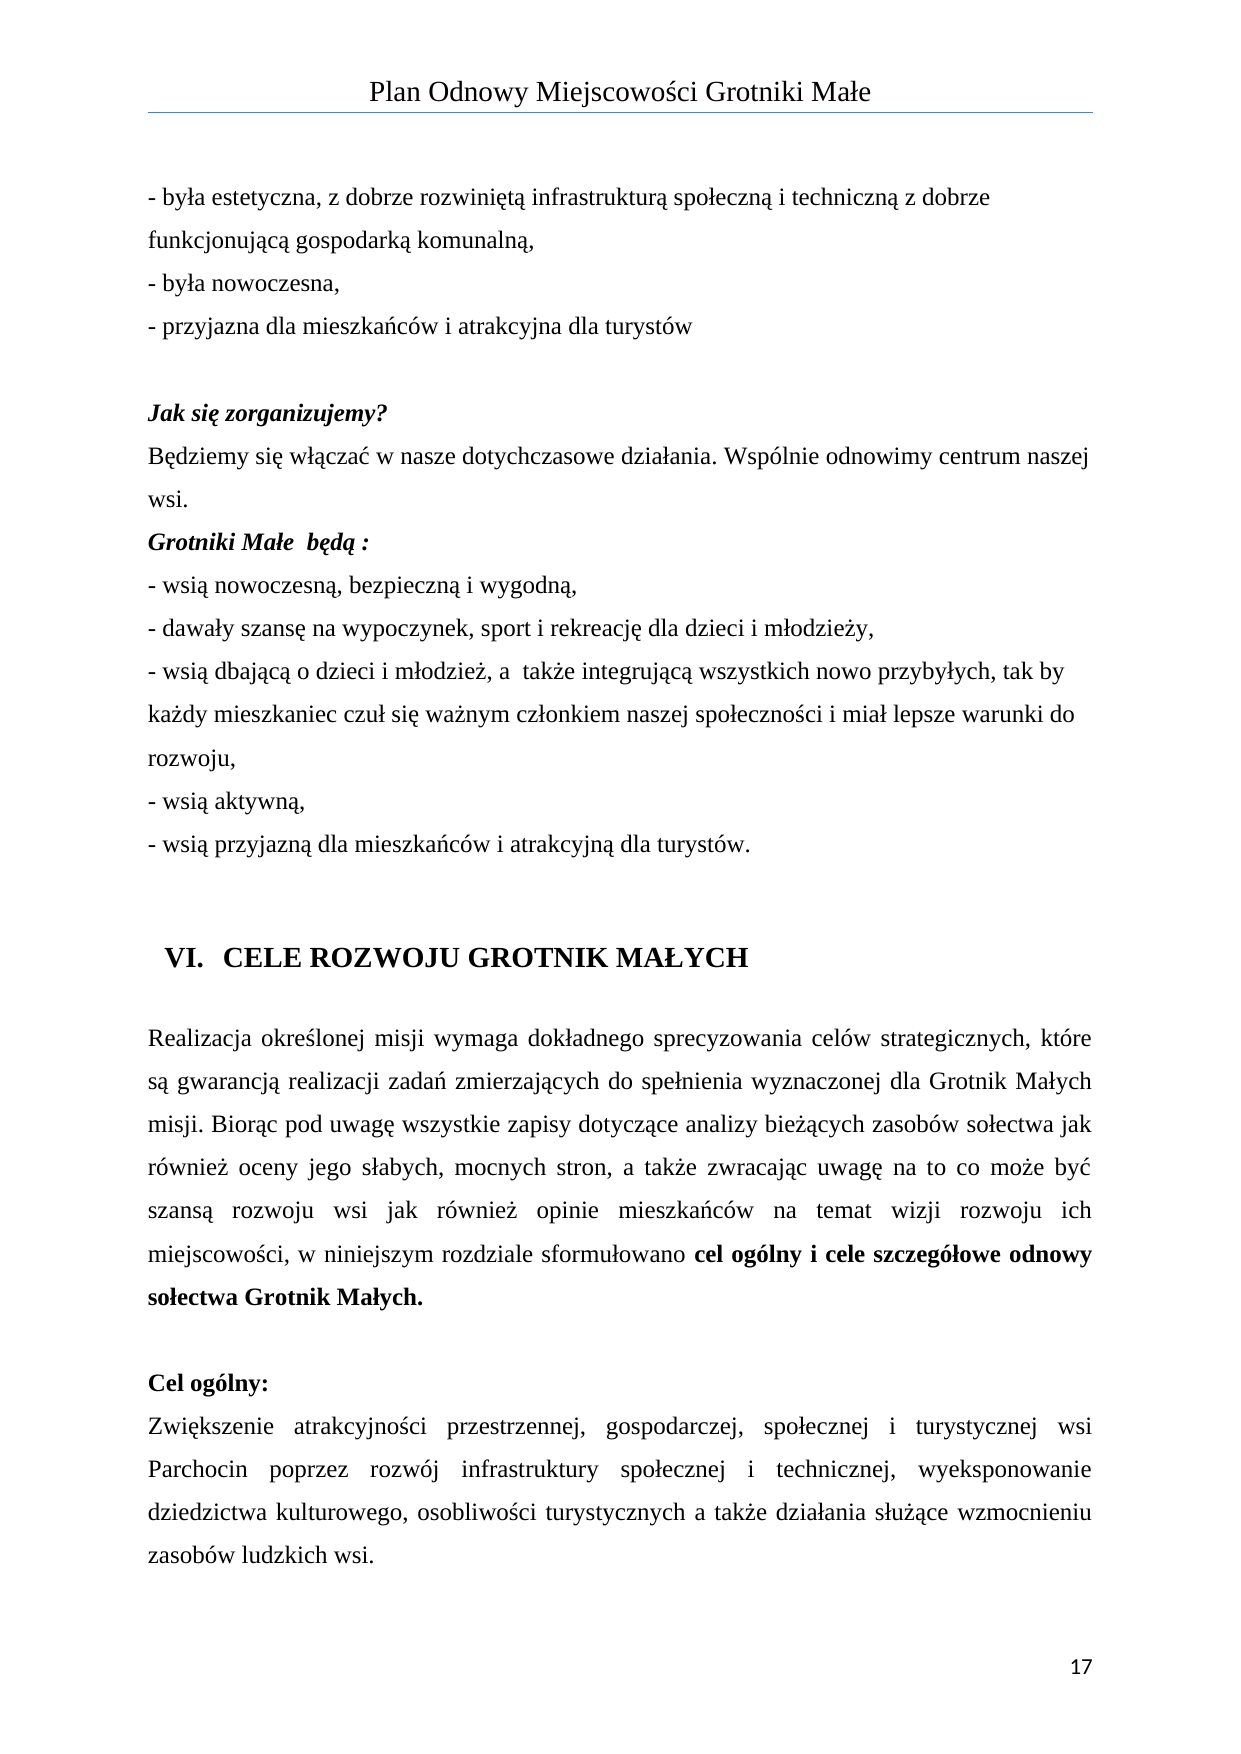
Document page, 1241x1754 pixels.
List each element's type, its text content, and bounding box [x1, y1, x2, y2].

text - wsią przyjazną dla mieszkańców i atrakcyjną dla turystów. [148, 829, 1093, 858]
text Grotniki Małe będą : [148, 527, 1093, 556]
text - wsią aktywną, [148, 786, 1093, 814]
text - przyjazna dla mieszkańców i atrakcyjna dla turystów [148, 311, 1093, 340]
text - wsią nowoczesną, bezpieczną i wygodną, [148, 570, 1093, 599]
text - wsią dbającą o dzieci i młodzież, a także integrującą wszystkich nowo przybyłych, tak by każdy mieszkaniec czuł się ważnym członkiem naszej społeczności i miał lepsze warunki do rozwoju, [148, 656, 1093, 771]
text - była nowoczesna, [148, 268, 1093, 297]
text - była estetyczna, z dobrze rozwiniętą infrastrukturą społeczną i techniczną z dobrze funkcjonującą gospodarką komunalną, [148, 182, 1093, 254]
text Realizacja określonej misji wymaga dokładnego sprecyzowania celów strategicznych, które są gwarancją realizacji zadań zmierzających do spełnienia wyznaczonej dla Grotnik Małych misji. Biorąc pod uwagę wszystkie zapisy dotyczące analizy bieżących zasobów sołectwa jak również oceny jego słabych, mocnych stron, a także zwracając uwagę na to co może być szansą rozwoju wsi jak również opinie mieszkańców na temat wizji rozwoju ich miejscowości, w niniejszym rozdziale sformułowano cel ogólny i cele szczegółowe odnowy sołectwa Grotnik Małych. [148, 1023, 1093, 1311]
text - dawały szansę na wypoczynek, sport i rekreację dla dzieci i młodzieży, [148, 613, 1093, 642]
subtitle CELE ROZWOJU GROTNIK MAŁYCH [204, 940, 1093, 974]
text Jak się zorganizujemy? [148, 398, 1093, 426]
text Zwiększenie atrakcyjności przestrzennej, gospodarczej, społecznej i turystycznej wsi Parchocin poprzez rozwój infrastruktury społecznej i technicznej, wyeksponowanie dziedzictwa kulturowego, osobliwości turystycznych a także działania służące wzmocnieniu zasobów ludzkich wsi. [148, 1411, 1093, 1569]
text Cel ogólny: [148, 1368, 1093, 1397]
text Będziemy się włączać w nasze dotychczasowe działania. Wspólnie odnowimy centrum naszej wsi. [148, 441, 1093, 513]
